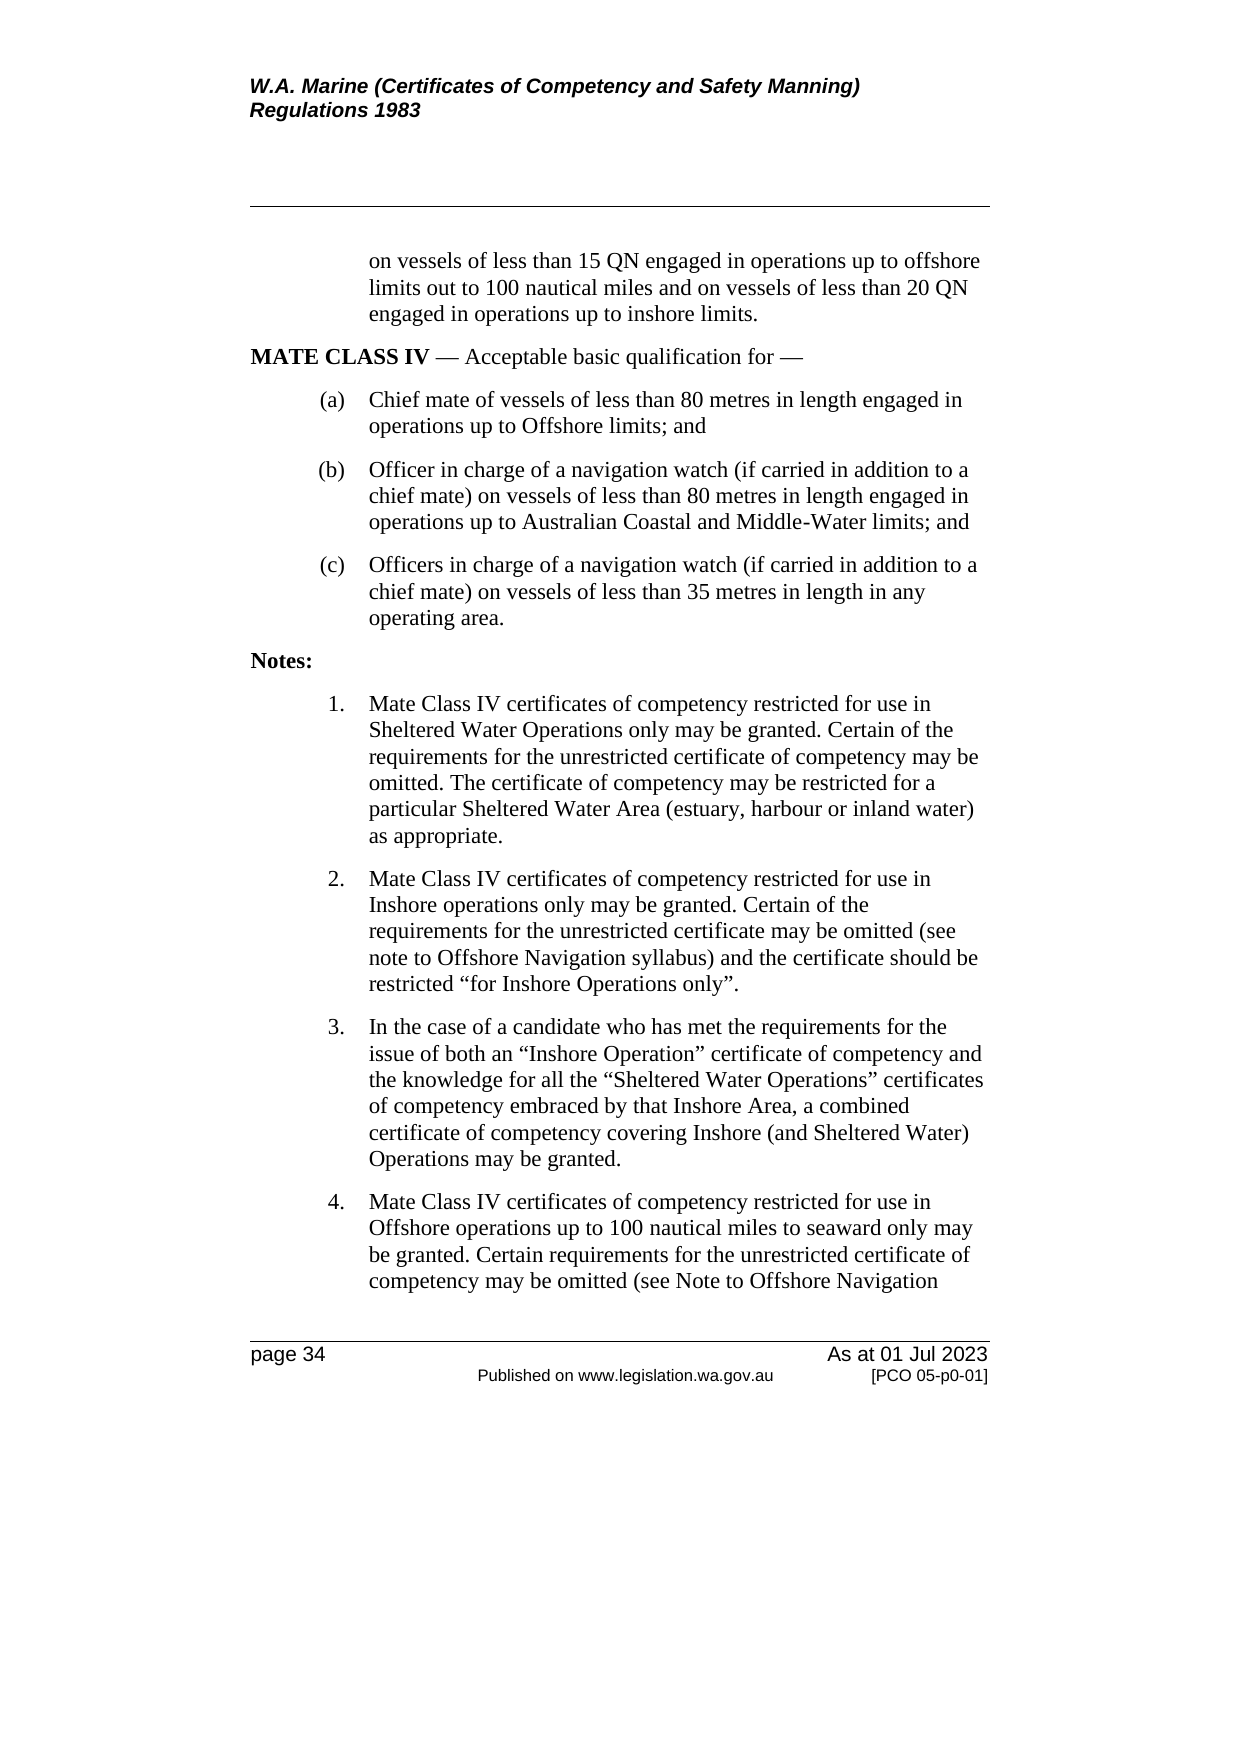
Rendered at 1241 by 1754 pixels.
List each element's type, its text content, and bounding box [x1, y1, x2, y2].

text (a) Chief mate of vessels of less than 80 metres in length engaged in operations up to Offshore limits; and [250, 386, 990, 439]
text Notes: [250, 647, 990, 673]
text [250, 247, 990, 327]
text 3. In the case of a candidate who has met the requirements for the issue of both an “Inshore Operation” certificate of competency and the knowledge for all the “Sheltered Water Operations” certificates of competency embraced by that Inshore Area, a combined certificate of competency covering Inshore (and Sheltered Water) Operations may be granted. [250, 1013, 990, 1171]
text (c) Officers in charge of a navigation watch (if carried in addition to a chief mate) on vessels of less than 35 metres in length in any operating area. [250, 551, 990, 630]
text 2. Mate Class IV certificates of competency restricted for use in Inshore operations only may be granted. Certain of the requirements for the unrestricted certificate may be omitted (see note to Offshore Navigation syllabus) and the certificate should be restricted “for Inshore Operations only”. [250, 865, 990, 997]
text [250, 1188, 990, 1293]
text (b) Officer in charge of a navigation watch (if carried in addition to a chief mate) on vessels of less than 80 metres in length engaged in operations up to Australian Coastal and Middle-Water limits; and [250, 456, 990, 535]
text 1. Mate Class IV certificates of competency restricted for use in Sheltered Water Operations only may be granted. Certain of the requirements for the unrestricted certificate of competency may be omitted. The certificate of competency may be restricted for a particular Sheltered Water Area (estuary, harbour or inland water) as appropriate. [250, 690, 990, 848]
text MATE CLASS IV — Acceptable basic qualification for — [250, 343, 990, 369]
